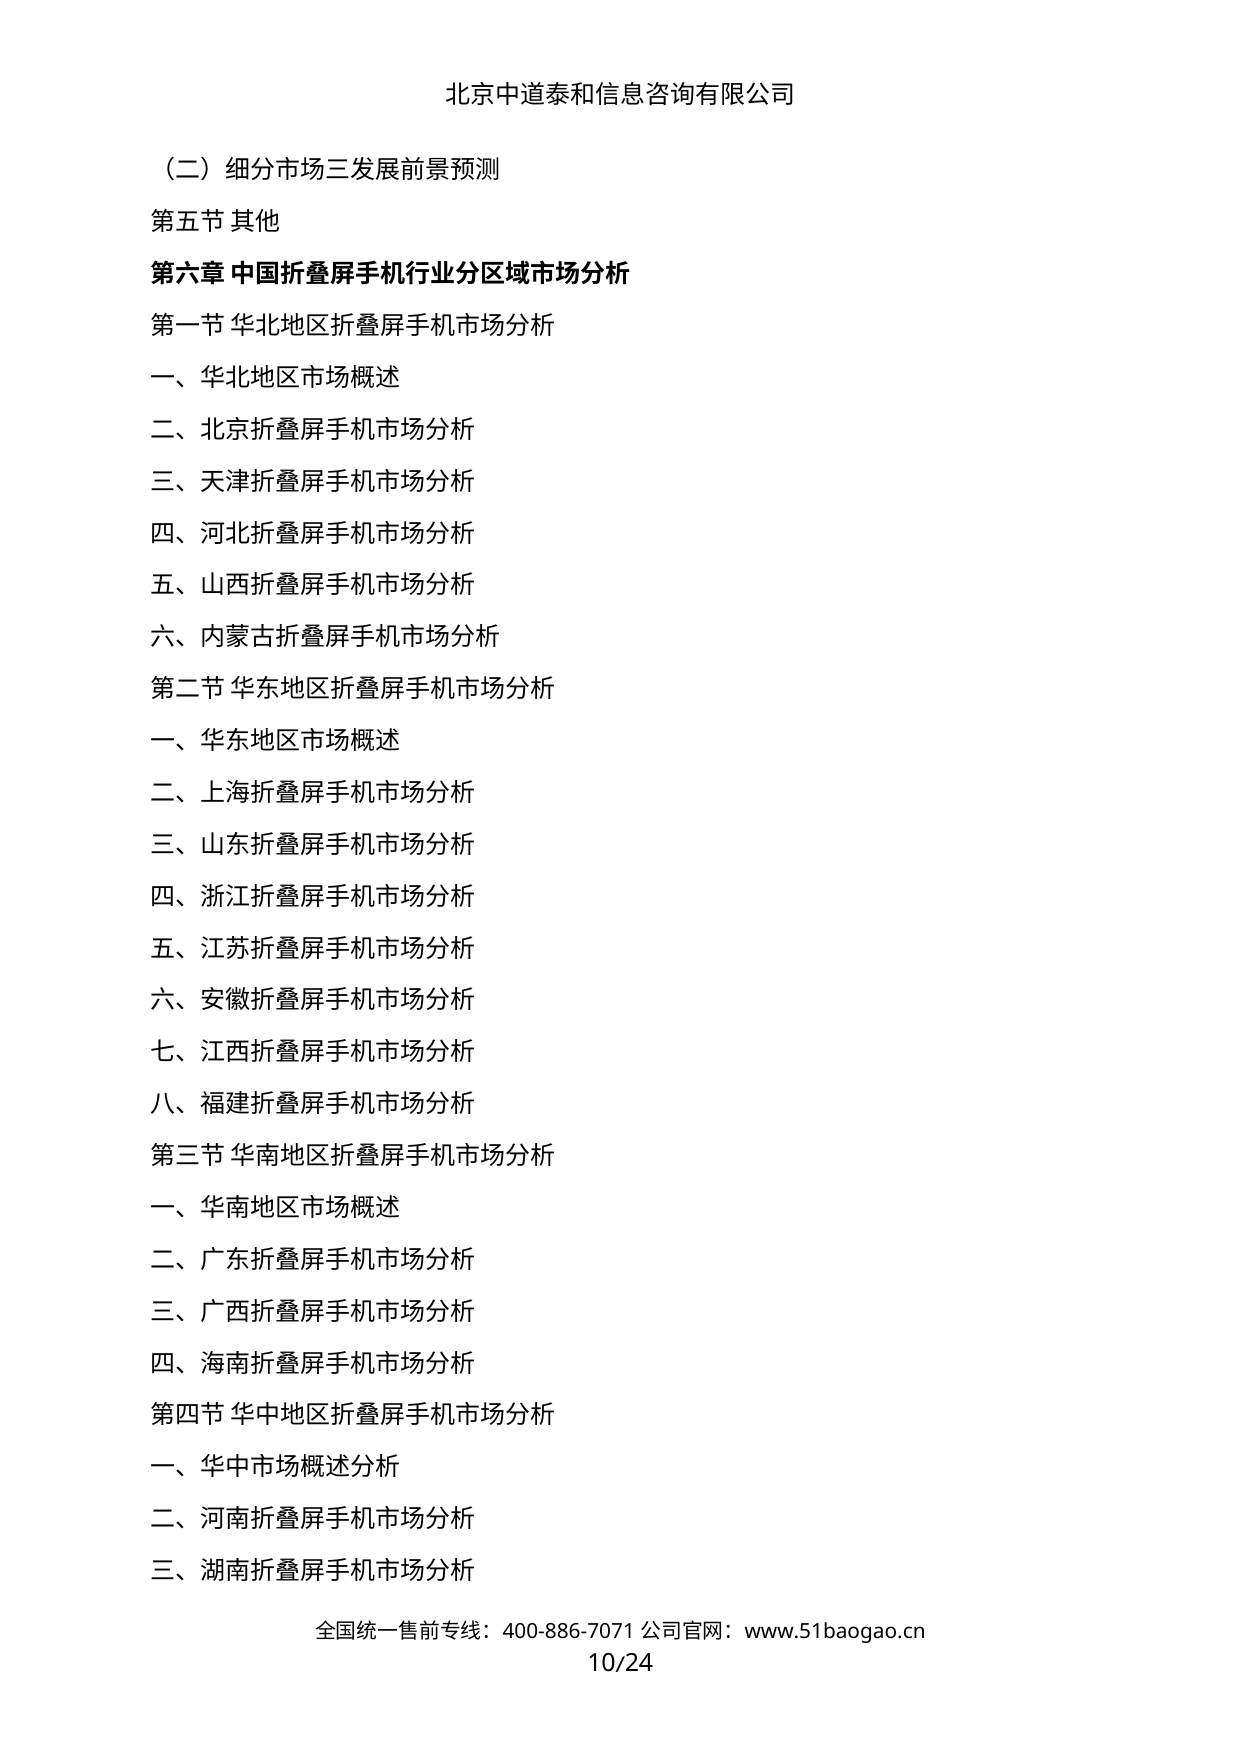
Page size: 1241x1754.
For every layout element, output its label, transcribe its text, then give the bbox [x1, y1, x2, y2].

text 二、上海折叠屏手机市场分析 [150, 772, 1090, 809]
text 三、天津折叠屏手机市场分析 [150, 461, 1090, 497]
text 二、广东折叠屏手机市场分析 [150, 1239, 1090, 1276]
text 二、河南折叠屏手机市场分析 [150, 1499, 1090, 1535]
text 六、安徽折叠屏手机市场分析 [150, 980, 1090, 1016]
text 八、福建折叠屏手机市场分析 [150, 1084, 1090, 1120]
text 七、江西折叠屏手机市场分析 [150, 1032, 1090, 1068]
text 四、河北折叠屏手机市场分析 [150, 513, 1090, 549]
text 五、山西折叠屏手机市场分析 [150, 565, 1090, 601]
text 三、湖南折叠屏手机市场分析 [150, 1551, 1090, 1587]
text 四、海南折叠屏手机市场分析 [150, 1343, 1090, 1379]
text 第六章 中国折叠屏手机行业分区域市场分析 [150, 254, 1090, 290]
text 一、华北地区市场概述 [150, 357, 1090, 394]
text 一、华南地区市场概述 [150, 1187, 1090, 1224]
text 三、广西折叠屏手机市场分析 [150, 1291, 1090, 1327]
text 一、华东地区市场概述 [150, 721, 1090, 757]
text 四、浙江折叠屏手机市场分析 [150, 876, 1090, 912]
text 第二节 华东地区折叠屏手机市场分析 [150, 669, 1090, 705]
text 五、江苏折叠屏手机市场分析 [150, 928, 1090, 964]
text 一、华中市场概述分析 [150, 1447, 1090, 1483]
text （二）细分市场三发展前景预测 [150, 150, 1090, 186]
text 第四节 华中地区折叠屏手机市场分析 [150, 1395, 1090, 1431]
text 第五节 其他 [150, 202, 1090, 238]
text 第一节 华北地区折叠屏手机市场分析 [150, 306, 1090, 342]
text 第三节 华南地区折叠屏手机市场分析 [150, 1136, 1090, 1172]
text 三、山东折叠屏手机市场分析 [150, 824, 1090, 861]
text 六、内蒙古折叠屏手机市场分析 [150, 617, 1090, 653]
text 二、北京折叠屏手机市场分析 [150, 409, 1090, 446]
